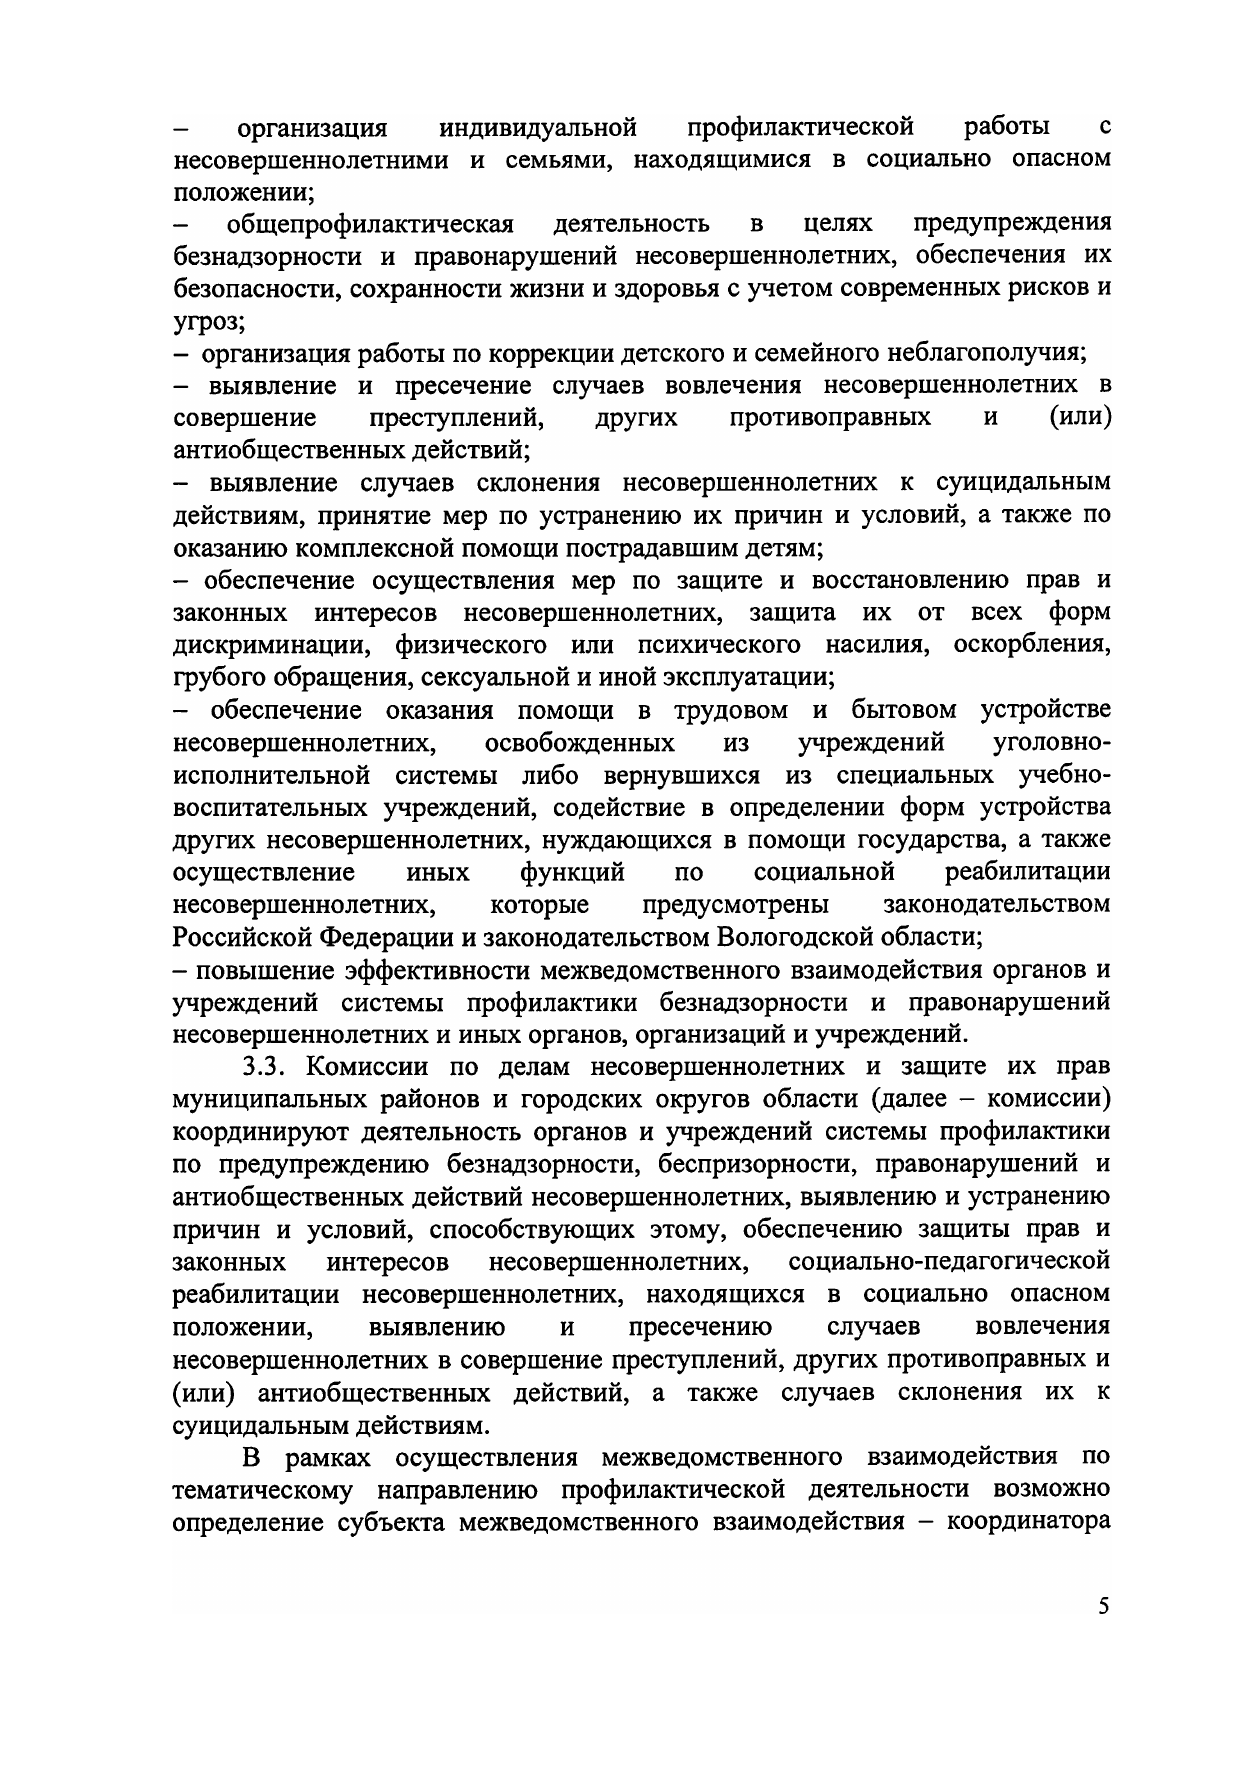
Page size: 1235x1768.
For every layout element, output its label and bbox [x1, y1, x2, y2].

picture [172, 114, 1112, 1614]
